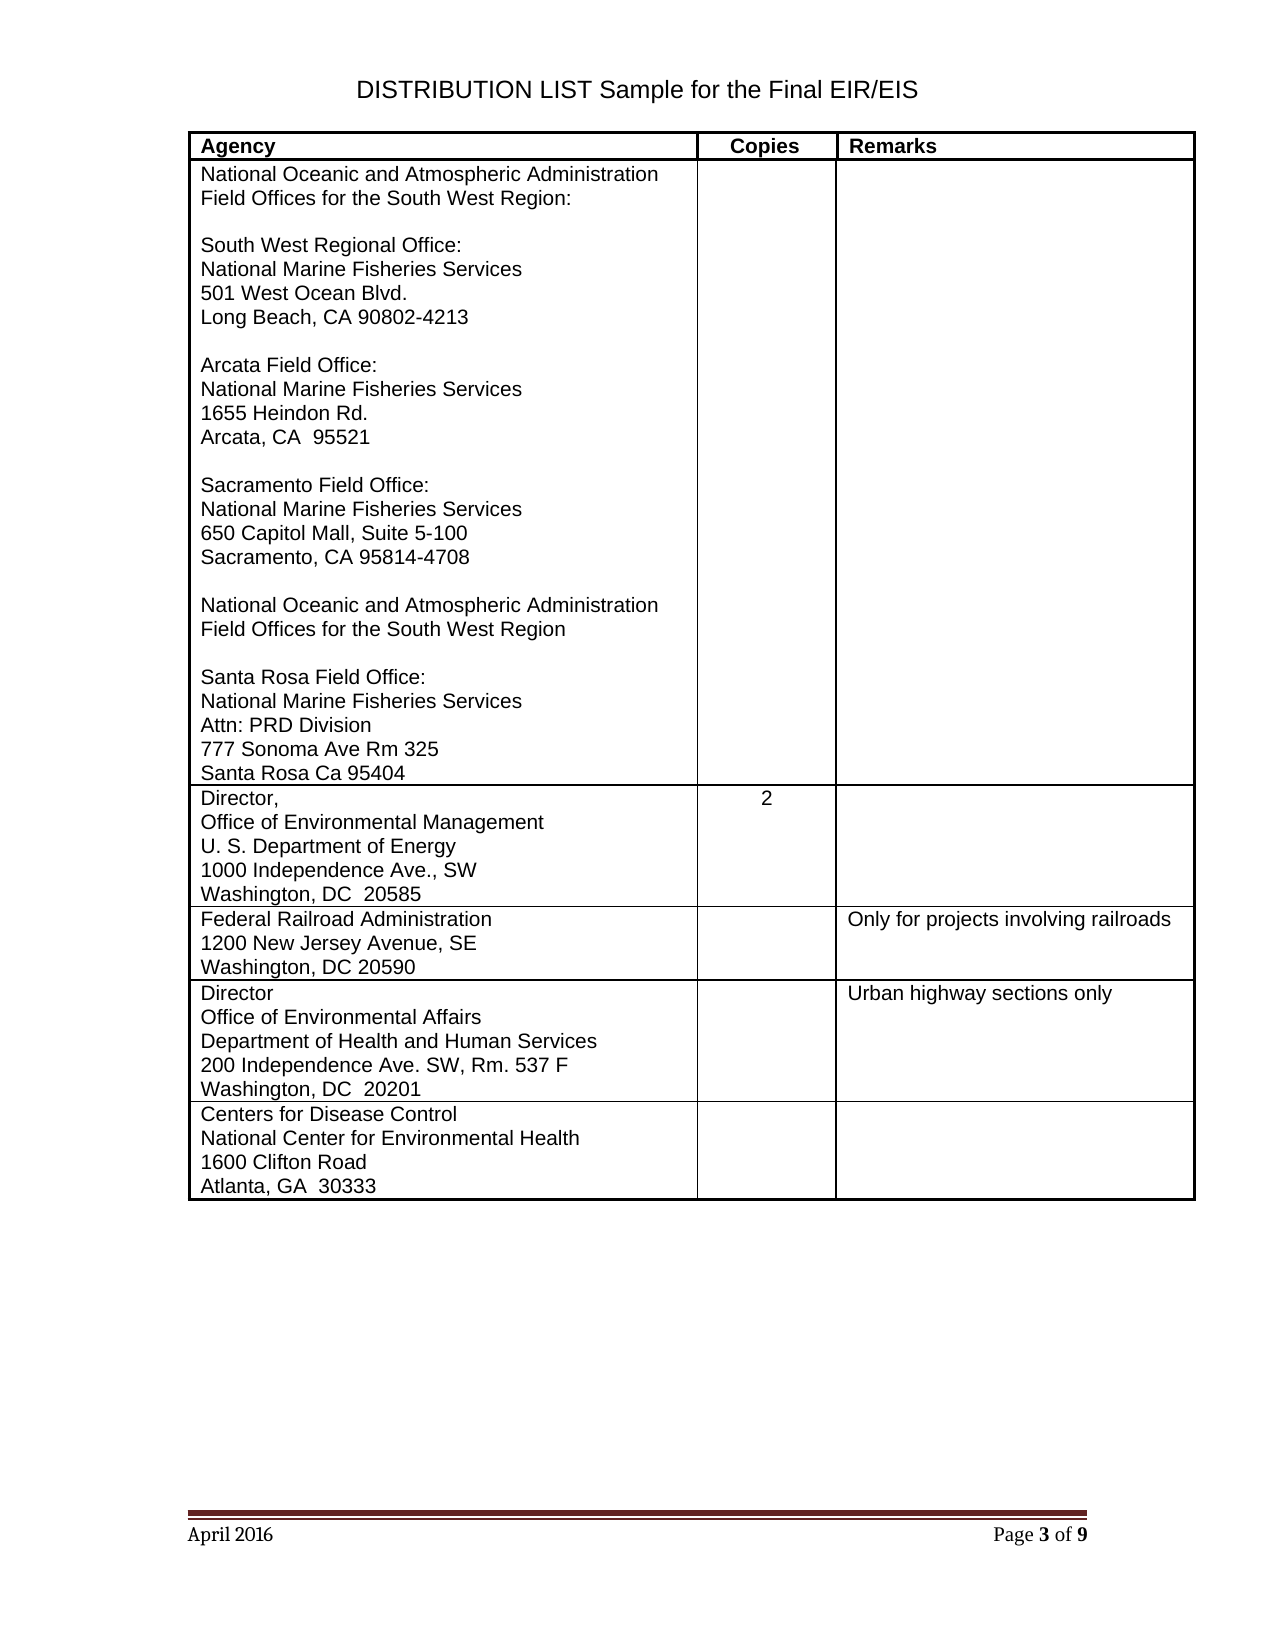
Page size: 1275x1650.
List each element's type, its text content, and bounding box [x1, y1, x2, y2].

table_cell [698, 161, 835, 784]
table_header Copies [699, 134, 836, 158]
table_cell Only for projects involving railroads [837, 907, 1193, 979]
table_cell [837, 161, 1193, 784]
table_cell [698, 1102, 835, 1198]
table_cell [698, 981, 835, 1101]
table_cell Urban highway sections only [837, 981, 1193, 1101]
table_cell Centers for Disease Control National Center for Environmental Health 1600 Clifton Road Atlanta, GA 30333 [191, 1102, 697, 1198]
table_cell [698, 907, 835, 979]
table_header Agency [191, 134, 696, 158]
table_cell Director, Office of Environmental Management U. S. Department of Energy 1000 Independence Ave., SW Washington, DC 20585 [191, 786, 697, 906]
table_cell 2 [698, 786, 835, 906]
table_cell Director Office of Environmental Affairs Department of Health and Human Services 200 Independence Ave. SW, Rm. 537 F Washington, DC 20201 [191, 981, 697, 1101]
table_cell [837, 786, 1193, 906]
table_header Remarks [839, 134, 1193, 158]
table_cell National Oceanic and Atmospheric Administration Field Offices for the South West Region: South West Regional Office: National Marine Fisheries Services 501 West Ocean Blvd. Long Beach, CA 90802-4213 Arcata Field Office: National Marine Fisheries Services 1655 Heindon Rd. Arcata, CA 95521 Sacramento Field Office: National Marine Fisheries Services 650 Capitol Mall, Suite 5-100 Sacramento, CA 95814-4708 National Oceanic and Atmospheric Administration Field Offices for the South West Region Santa Rosa Field Office: National Marine Fisheries Services Attn: PRD Division 777 Sonoma Ave Rm 325 Santa Rosa Ca 95404 [191, 161, 697, 784]
table_cell Federal Railroad Administration 1200 New Jersey Avenue, SE Washington, DC 20590 [191, 907, 697, 979]
table_cell [837, 1102, 1193, 1198]
